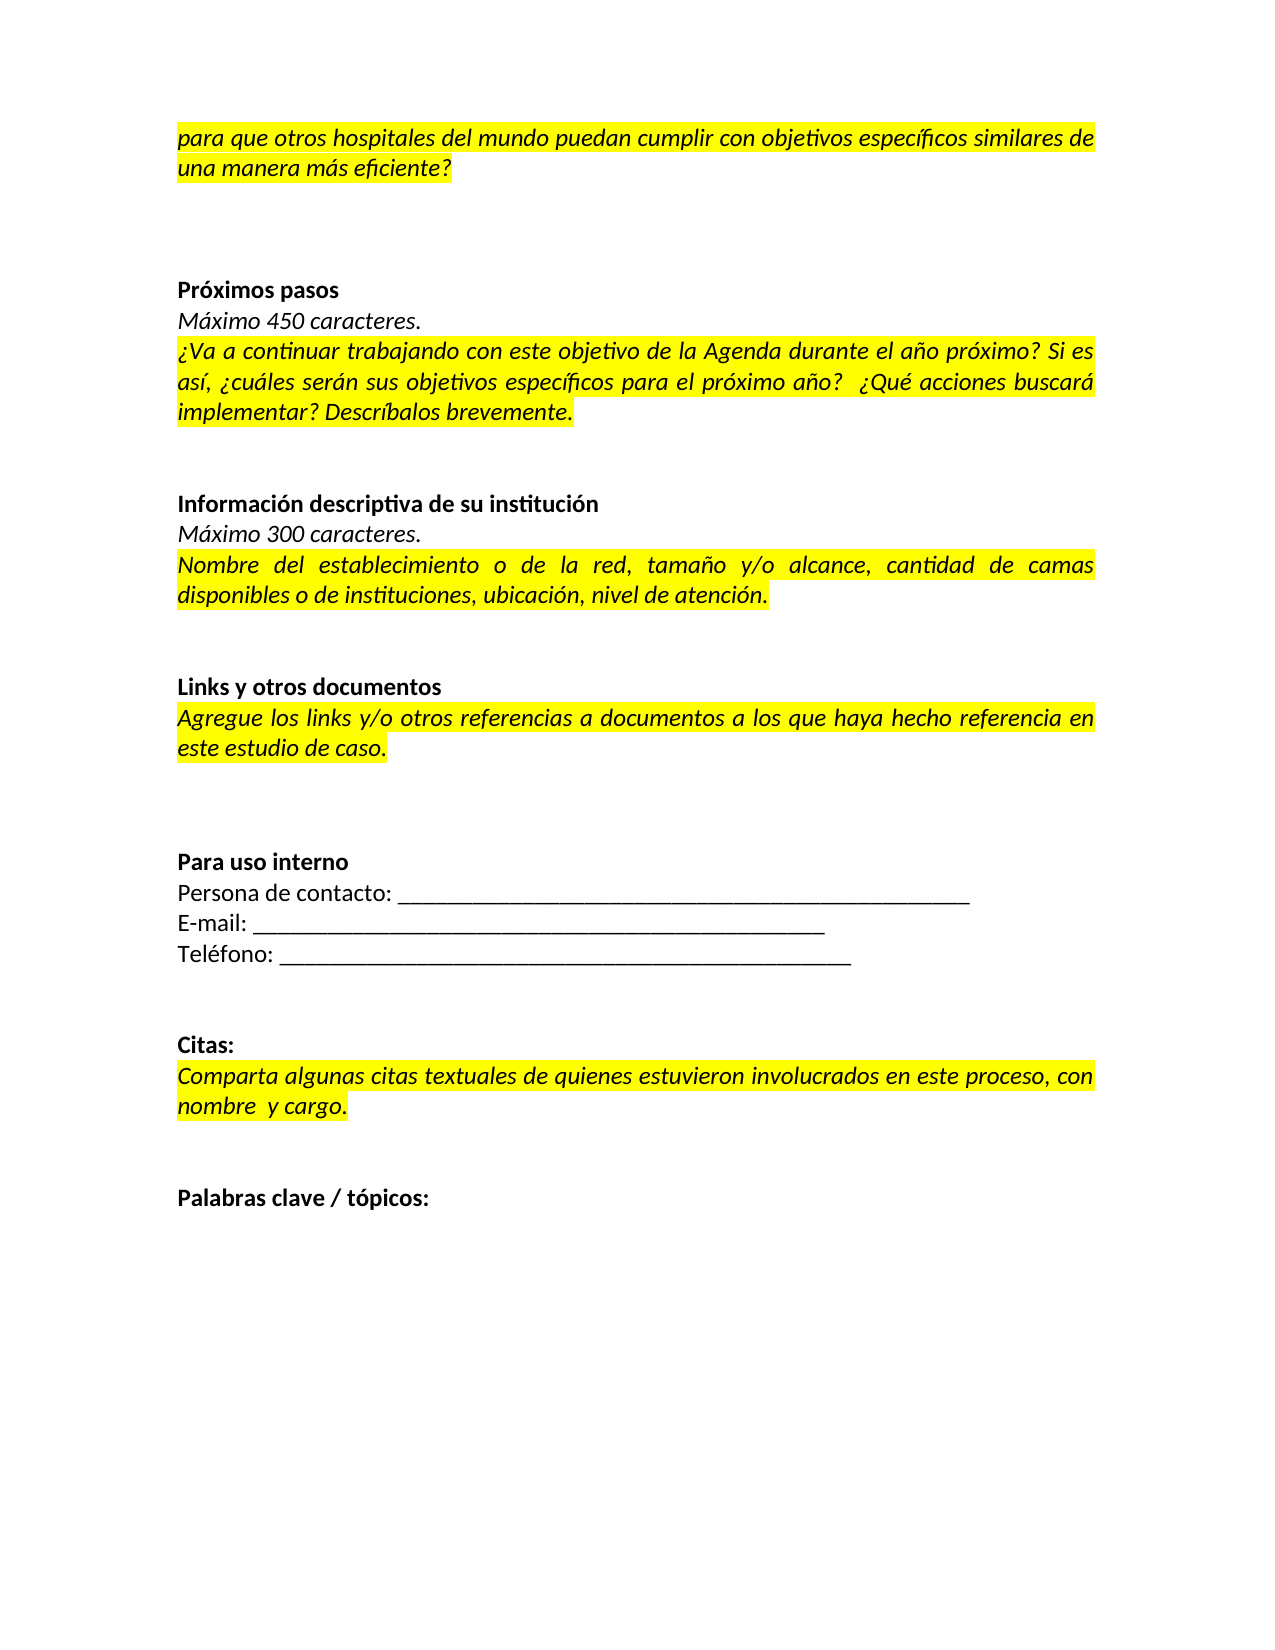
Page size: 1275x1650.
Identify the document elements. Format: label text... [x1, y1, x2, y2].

text Citas: Comparta algunas citas textuales de quienes estuvieron involucrados en este proceso, con nombre y cargo. [177, 968, 1098, 1121]
text Palabras clave / tópicos: [177, 1182, 1098, 1213]
text Teléfono: ______________________________________________ [177, 938, 1098, 968]
text Nombre del establecimiento o de la red, tamaño y/o alcance, cantidad de camas disponibles o de instituciones, ubicación, nivel de atención. [769, 549, 1098, 610]
text ¿Va a continuar trabajando con este objetivo de la Agenda durante el año próximo? Si es así, ¿cuáles serán sus objetivos específicos para el próximo año? ¿Qué acciones buscará implementar? Descríbalos brevemente. [574, 336, 1098, 427]
text Persona de contacto: ______________________________________________ [177, 877, 1098, 907]
text Para uso interno [177, 846, 1098, 877]
text Agregue los links y/o otros referencias a documentos a los que haya hecho referencia en este estudio de caso. [387, 702, 1098, 763]
text E-mail: ______________________________________________ [177, 907, 1098, 938]
text Máximo 300 caracteres. [177, 519, 1098, 549]
text Información descriptiva de su institución [177, 488, 1098, 519]
text Próximos pasos [177, 274, 1098, 305]
text Links y otros documentos [177, 671, 1098, 702]
text Máximo 450 caracteres. [177, 305, 1098, 336]
